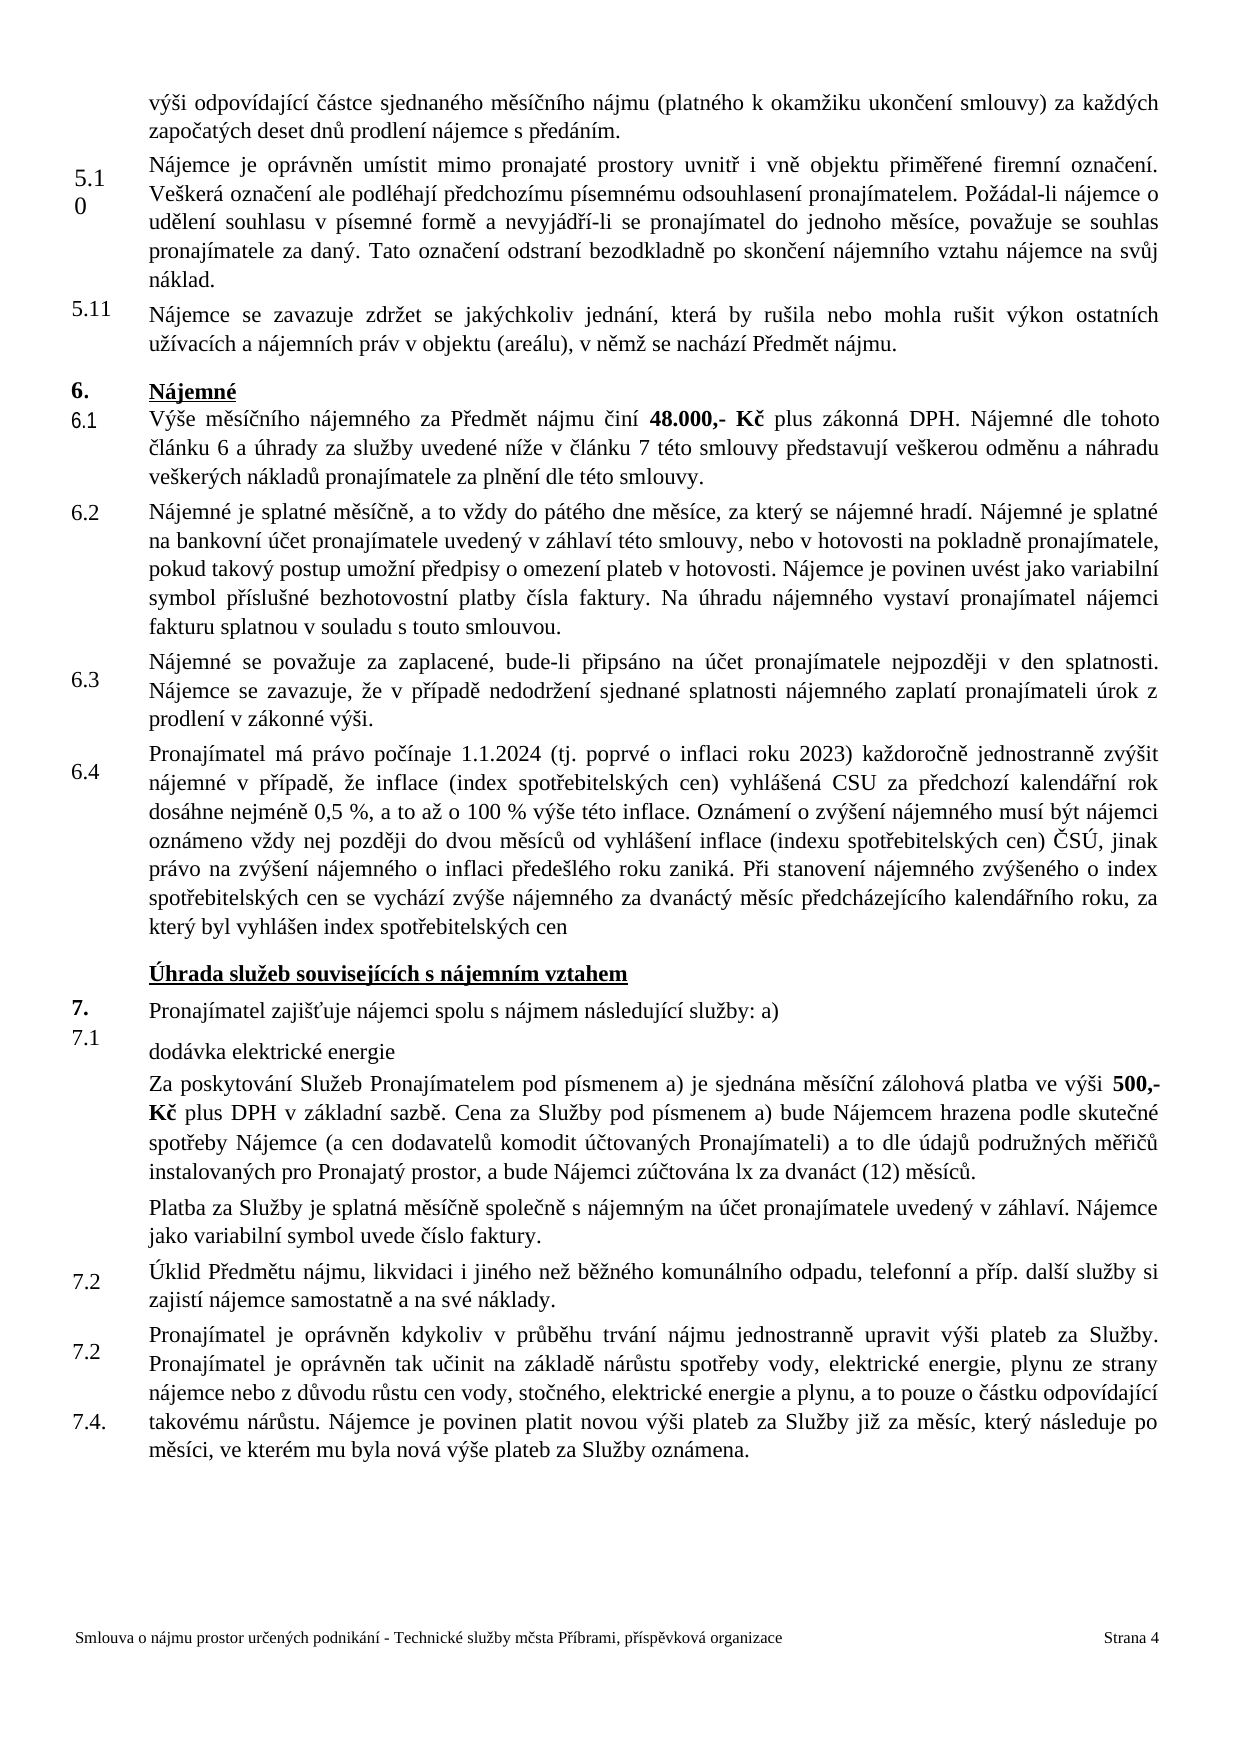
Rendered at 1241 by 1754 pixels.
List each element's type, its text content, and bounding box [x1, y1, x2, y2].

text Nájemce je oprávněn umístit mimo pronajaté prostory uvnitř i vně objektu přiměřené firemní označení. Veškerá označení ale podléhají předchozímu písemnému odsouhlasení pronajímatelem. Požádal-li nájemce o udělení souhlasu v písemné formě a nevyjádří-li se pronajímatel do jednoho měsíce, považuje se souhlas pronajímatele za daný. Tato označení odstraní bezodkladně po skončení nájemního vztahu nájemce na svůj náklad. [148, 149, 1160, 293]
text Nájemné se považuje za zaplacené, bude-li připsáno na účet pronajímatele nejpozději v den splatnosti. Nájemce se zavazuje, že v případě nedodržení sjednané splatnosti nájemného zaplatí pronajímateli úrok z prodlení v zákonné výši. [148, 646, 1160, 733]
text Pronajímatel zajišťuje nájemci spolu s nájmem následující služby: a) dodávka elektrické energie [148, 986, 808, 1068]
text Úklid Předmětu nájmu, likvidaci i jiného než běžného komunálního odpadu, telefonní a příp. další služby si zajistí nájemce samostatně a na své náklady. [148, 1256, 1160, 1314]
text Výše měsíčního nájemného za Předmět nájmu činí 48.000,- Kč plus zákonná DPH. Nájemné dle tohoto článku 6 a úhrady za služby uvedené níže v článku 7 této smlouvy představují veškerou odměnu a náhradu veškerých nákladů pronajímatele za plnění dle této smlouvy. [148, 404, 1160, 490]
text Pronajímatel je oprávněn kdykoliv v průběhu trvání nájmu jednostranně upravit výši plateb za Služby. Pronajímatel je oprávněn tak učinit na základě nárůstu spotřeby vody, elektrické energie, plynu ze strany nájemce nebo z důvodu růstu cen vody, stočného, elektrické energie a plynu, a to pouze o částku odpovídající takovému nárůstu. Nájemce je povinen platit novou výši plateb za Služby již za měsíc, který následuje po měsíci, ve kterém mu byla nová výše plateb za Služby oznámena. [148, 1320, 1160, 1464]
text Platba za Služby je splatná měsíčně společně s nájemným na účet pronajímatele uvedený v záhlaví. Nájemce jako variabilní symbol uvede číslo faktury. [148, 1192, 1160, 1250]
text Za poskytování Služeb Pronajímatelem pod písmenem a) je sjednána měsíční zálohová platba ve výši 500,- Kč plus DPH v základní sazbě. Cena za Služby pod písmenem a) bude Nájemcem hrazena podle skutečné spotřeby Nájemce (a cen dodavatelů komodit účtovaných Pronajímateli) a to dle údajů podružných měřičů instalovaných pro Pronajatý prostor, a bude Nájemci zúčtována lx za dvanáct (12) měsíců. [148, 1068, 1160, 1185]
text Nájemné [148, 381, 1183, 404]
text Nájemné je splatné měsíčně, a to vždy do pátého dne měsíce, za který se nájemné hradí. Nájemné je splatné na bankovní účet pronajímatele uvedený v záhlaví této smlouvy, nebo v hotovosti na pokladně pronajímatele, pokud takový postup umožní předpisy o omezení plateb v hotovosti. Nájemce je povinen uvést jako variabilní symbol příslušné bezhotovostní platby čísla faktury. Na úhradu nájemného vystaví pronajímatel nájemci fakturu splatnou v souladu s touto smlouvou. [148, 496, 1160, 640]
text Úhrada služeb souvisejících s nájemním vztahem [148, 963, 1183, 986]
text výši odpovídající částce sjednaného měsíčního nájmu (platného k okamžiku ukončení smlouvy) za každých započatých deset dnů prodlení nájemce s předáním. [148, 88, 1160, 144]
list Nájemce se zavazuje zdržet se jakýchkoliv jednání, která by rušila nebo mohla rušit výkon ostatních užívacích a nájemních práv v objektu (areálu), v němž se nachází Předmět nájmu. [148, 299, 1160, 357]
text Pronajímatel má právo počínaje 1.1.2024 (tj. poprvé o inflaci roku 2023) každoročně jednostranně zvýšit nájemné v případě, že inflace (index spotřebitelských cen) vyhlášená CSU za předchozí kalendářní rok dosáhne nejméně 0,5 %, a to až o 100 % výše této inflace. Oznámení o zvýšení nájemného musí být nájemci oznámeno vždy nej později do dvou měsíců od vyhlášení inflace (indexu spotřebitelských cen) ČSÚ, jinak právo na zvýšení nájemného o inflaci předešlého roku zaniká. Při stanovení nájemného zvýšeného o index spotřebitelských cen se vychází zvýše nájemného za dvanáctý měsíc předcházejícího kalendářního roku, za který byl vyhlášen index spotřebitelských cen [148, 739, 1160, 940]
